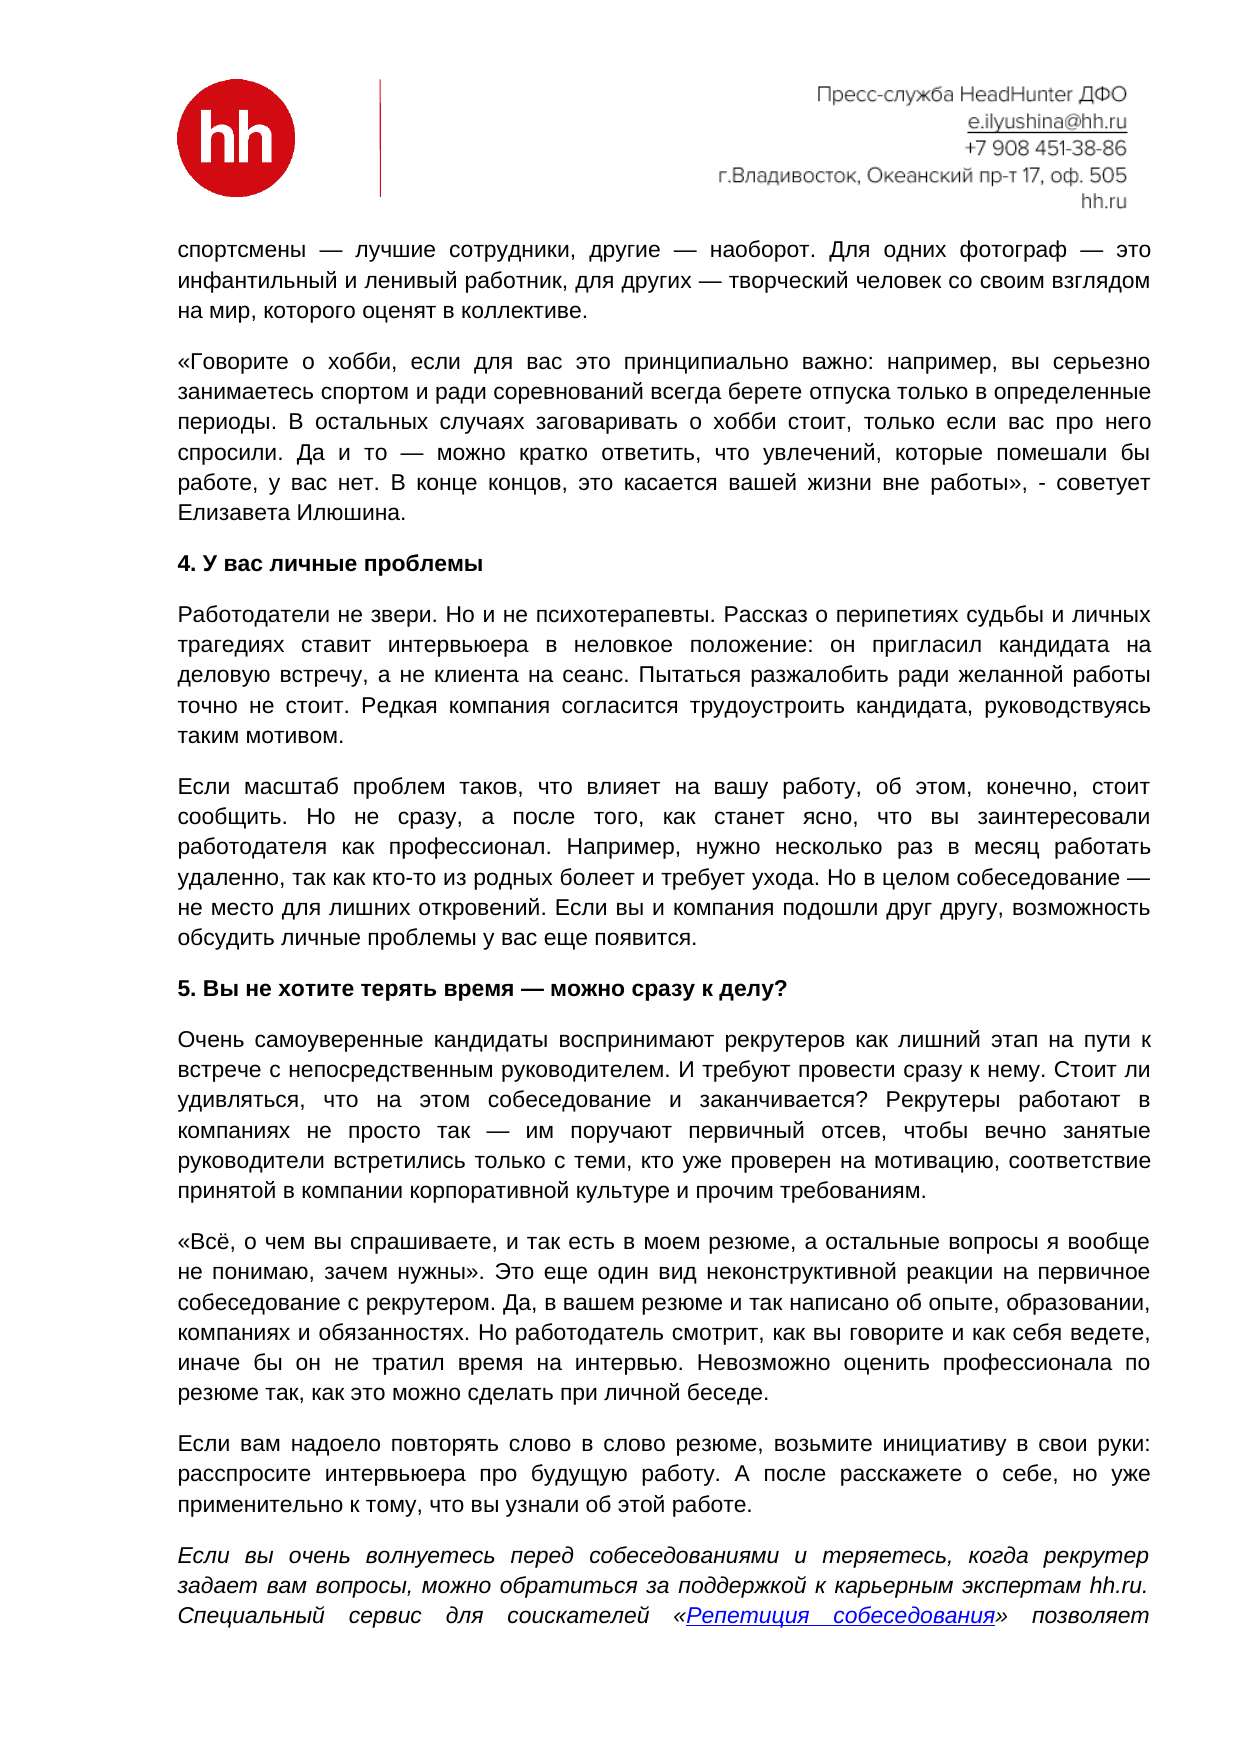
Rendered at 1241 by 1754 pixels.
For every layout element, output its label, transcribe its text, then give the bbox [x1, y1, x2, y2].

text «Говорите о хобби, если для вас это принципиально важно: например, вы серьезно занимаетесь спортом и ради соревнований всегда берете отпуска только в определенные периоды. В остальных случаях заговаривать о хобби стоит, только если вас про него спросили. Да и то — можно кратко ответить, что увлечений, которые помешали бы работе, у вас нет. В конце концов, это касается вашей жизни вне работы», - советует Елизавета Илюшина. [177, 348, 1152, 525]
text Очень самоуверенные кандидаты воспринимают рекрутеров как лишний этап на пути к встрече с непосредственным руководителем. И требуют провести сразу к нему. Стоит ли удивляться, что на этом собеседование и заканчивается? Рекрутеры работают в компаниях не просто так — им поручают первичный отсев, чтобы вечно занятые руководители встретились только с теми, кто уже проверен на мотивацию, соответствие принятой в компании корпоративной культуре и прочим требованиям. [177, 1026, 1152, 1203]
text «Всё, о чем вы спрашиваете, и так есть в моем резюме, а остальные вопросы я вообще не понимаю, зачем нужны». Это еще один вид неконструктивной реакции на первичное собеседование с рекрутером. Да, в вашем резюме и так написано об опыте, образовании, компаниях и обязанностях. Но работодатель смотрит, как вы говорите и как себя ведете, иначе бы он не тратил время на интервью. Невозможно оценить профессионала по резюме так, как это можно сделать при личной беседе. [177, 1228, 1152, 1406]
text 5. Вы не хотите терять время — можно сразу к делу? [177, 975, 1152, 1001]
text Если масштаб проблем таков, что влияет на вашу работу, об этом, конечно, стоит сообщить. Но не сразу, а после того, как станет ясно, что вы заинтересовали работодателя как профессионал. Например, нужно несколько раз в месяц работать удаленно, так как кто-то из родных болеет и требует ухода. Но в целом собеседование — не место для лишних откровений. Если вы и компания подошли друг другу, возможность обсудить личные проблемы у вас еще появится. [177, 773, 1152, 950]
picture [177, 79, 295, 197]
text 4. У вас личные проблемы [177, 550, 1152, 576]
text Работодатели не звери. Но и не психотерапевты. Рассказ о перипетиях судьбы и личных трагедиях ставит интервьюера в неловкое положение: он пригласил кандидата на деловую встречу, а не клиента на сеанс. Пытаться разжалобить ради желанной работы точно не стоит. Редкая компания согласится трудоустроить кандидата, руководствуясь таким мотивом. [177, 601, 1152, 748]
text Если вам надоело повторять слово в слово резюме, возьмите инициативу в свои руки: расспросите интервьюера про будущую работу. А после расскажете о себе, но уже применительно к тому, что вы узнали об этой работе. [177, 1430, 1152, 1517]
picture [700, 73, 1152, 218]
